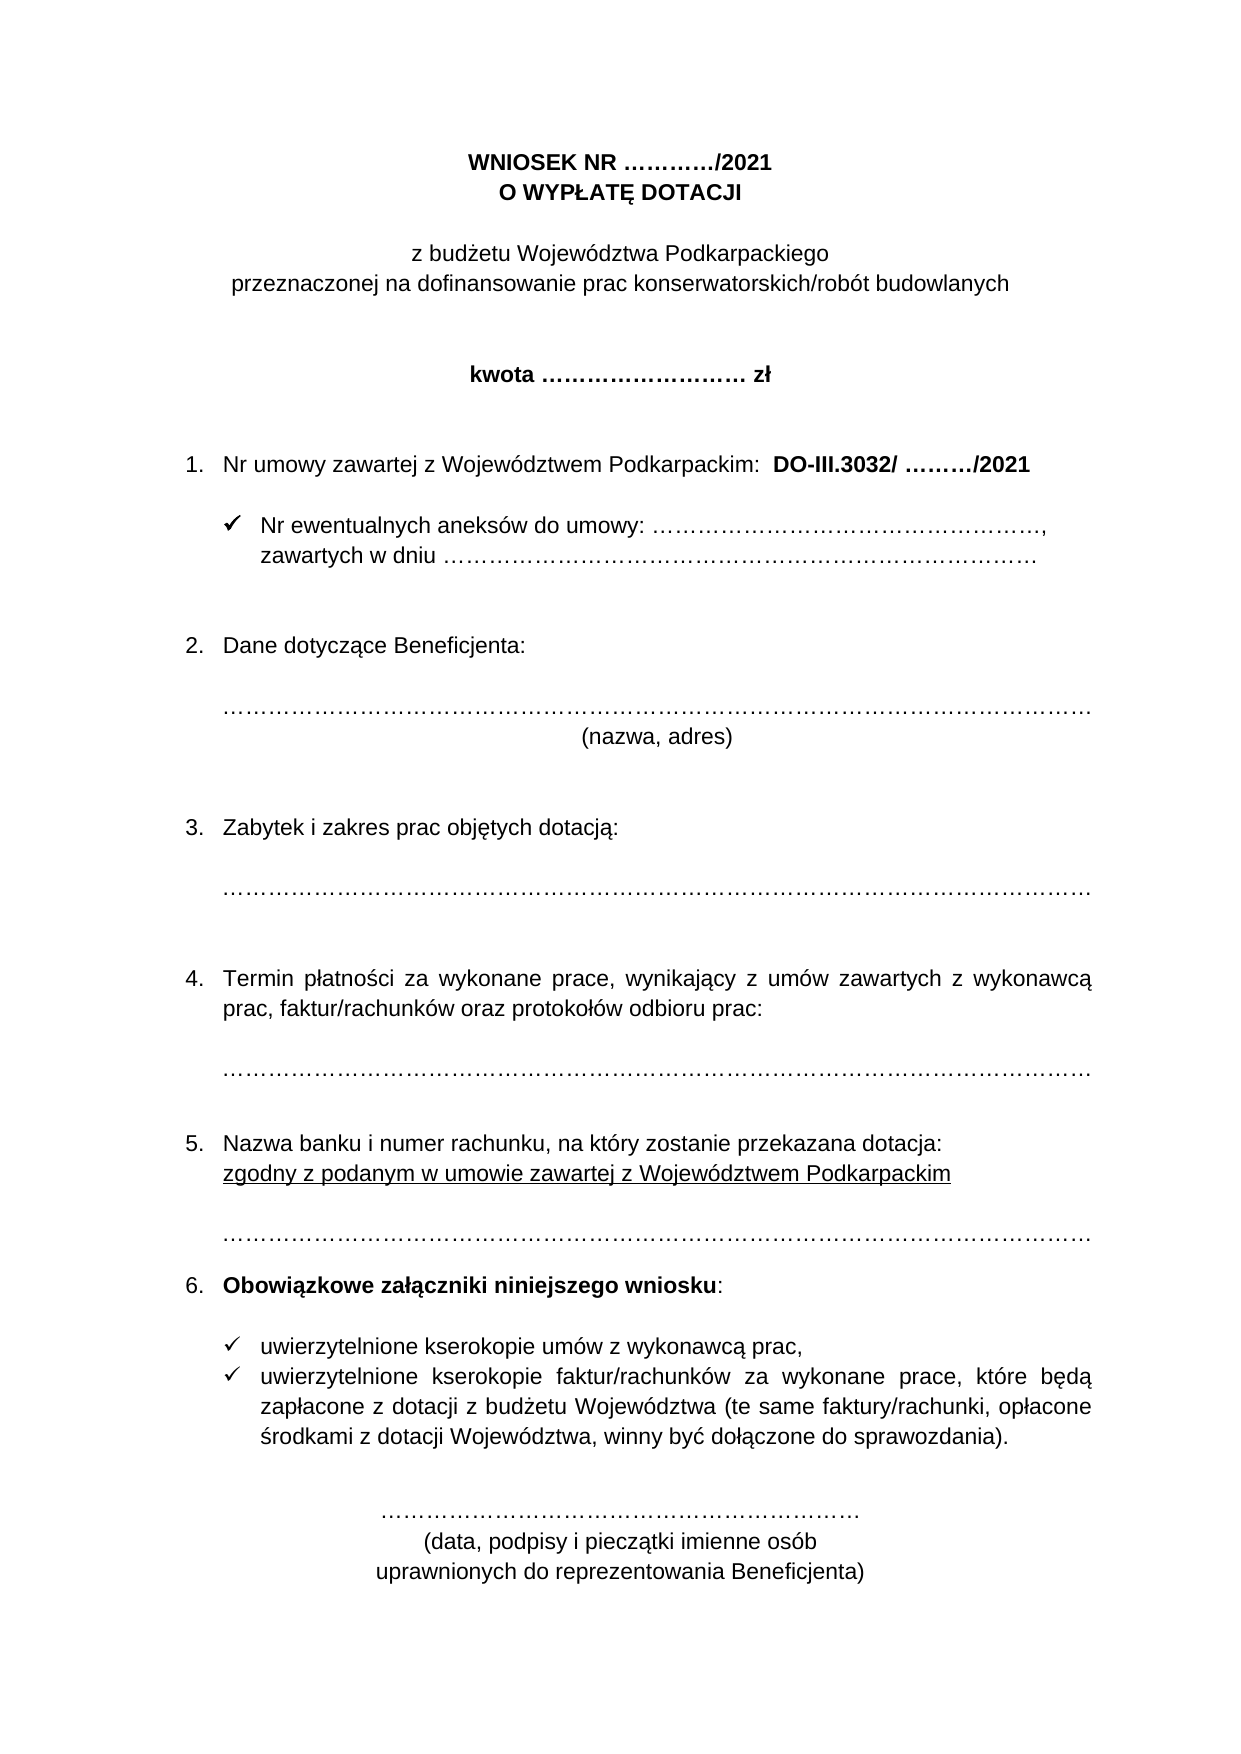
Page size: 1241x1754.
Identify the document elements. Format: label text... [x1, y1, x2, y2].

text …………………………………………………………………………………………………… [221, 1220, 1092, 1246]
text przeznaczonej na dofinansowanie prac konserwatorskich/robót budowlanych [148, 270, 1092, 296]
list uwierzytelnione kserokopie faktur/rachunków za wykonane prace, które będą zapłacone z dotacji z budżetu Województwa (te same faktury/rachunki, opłacone środkami z dotacji Województwa, winny być dołączone do sprawozdania). [223, 1363, 1092, 1450]
list Nr ewentualnych aneksów do umowy: ……………………………………………, zawartych w dniu …………………………………………………………………… [223, 512, 1092, 568]
text (data, podpisy i pieczątki imienne osób [148, 1528, 1092, 1554]
text …………………………………………………………………………………………………… [221, 874, 1092, 900]
text kwota ……………………… zł [148, 361, 1092, 387]
list Dane dotyczące Beneficjenta: [185, 632, 1092, 659]
text ……………………………………………………… [148, 1497, 1092, 1524]
list Zabytek i zakres prac objętych dotacją: [185, 814, 1092, 840]
list zgodny z podanym w umowie zawartej z Województwem Podkarpackim [223, 1160, 1092, 1186]
text z budżetu Województwa Podkarpackiego [148, 240, 1092, 266]
text uprawnionych do reprezentowania Beneficjenta) [148, 1558, 1092, 1584]
list Obowiązkowe załączniki niniejszego wniosku: [185, 1272, 1092, 1299]
text WNIOSEK NR …………/2021 [148, 149, 1092, 175]
list Nazwa banku i numer rachunku, na który zostanie przekazana dotacja: [185, 1129, 1092, 1156]
list Termin płatności za wykonane prace, wynikający z umów zawartych z wykonawcą prac, faktur/rachunków oraz protokołów odbioru prac: [185, 965, 1092, 1021]
text …………………………………………………………………………………………………… [221, 1055, 1092, 1082]
list uwierzytelnione kserokopie umów z wykonawcą prac, [223, 1333, 1092, 1359]
text …………………………………………………………………………………………………… (nazwa, adres) [221, 693, 1092, 749]
text O WYPŁATĘ DOTACJI [148, 179, 1092, 206]
list Nr umowy zawartej z Województwem Podkarpackim: DO-III.3032/ ………/2021 [185, 451, 1092, 477]
